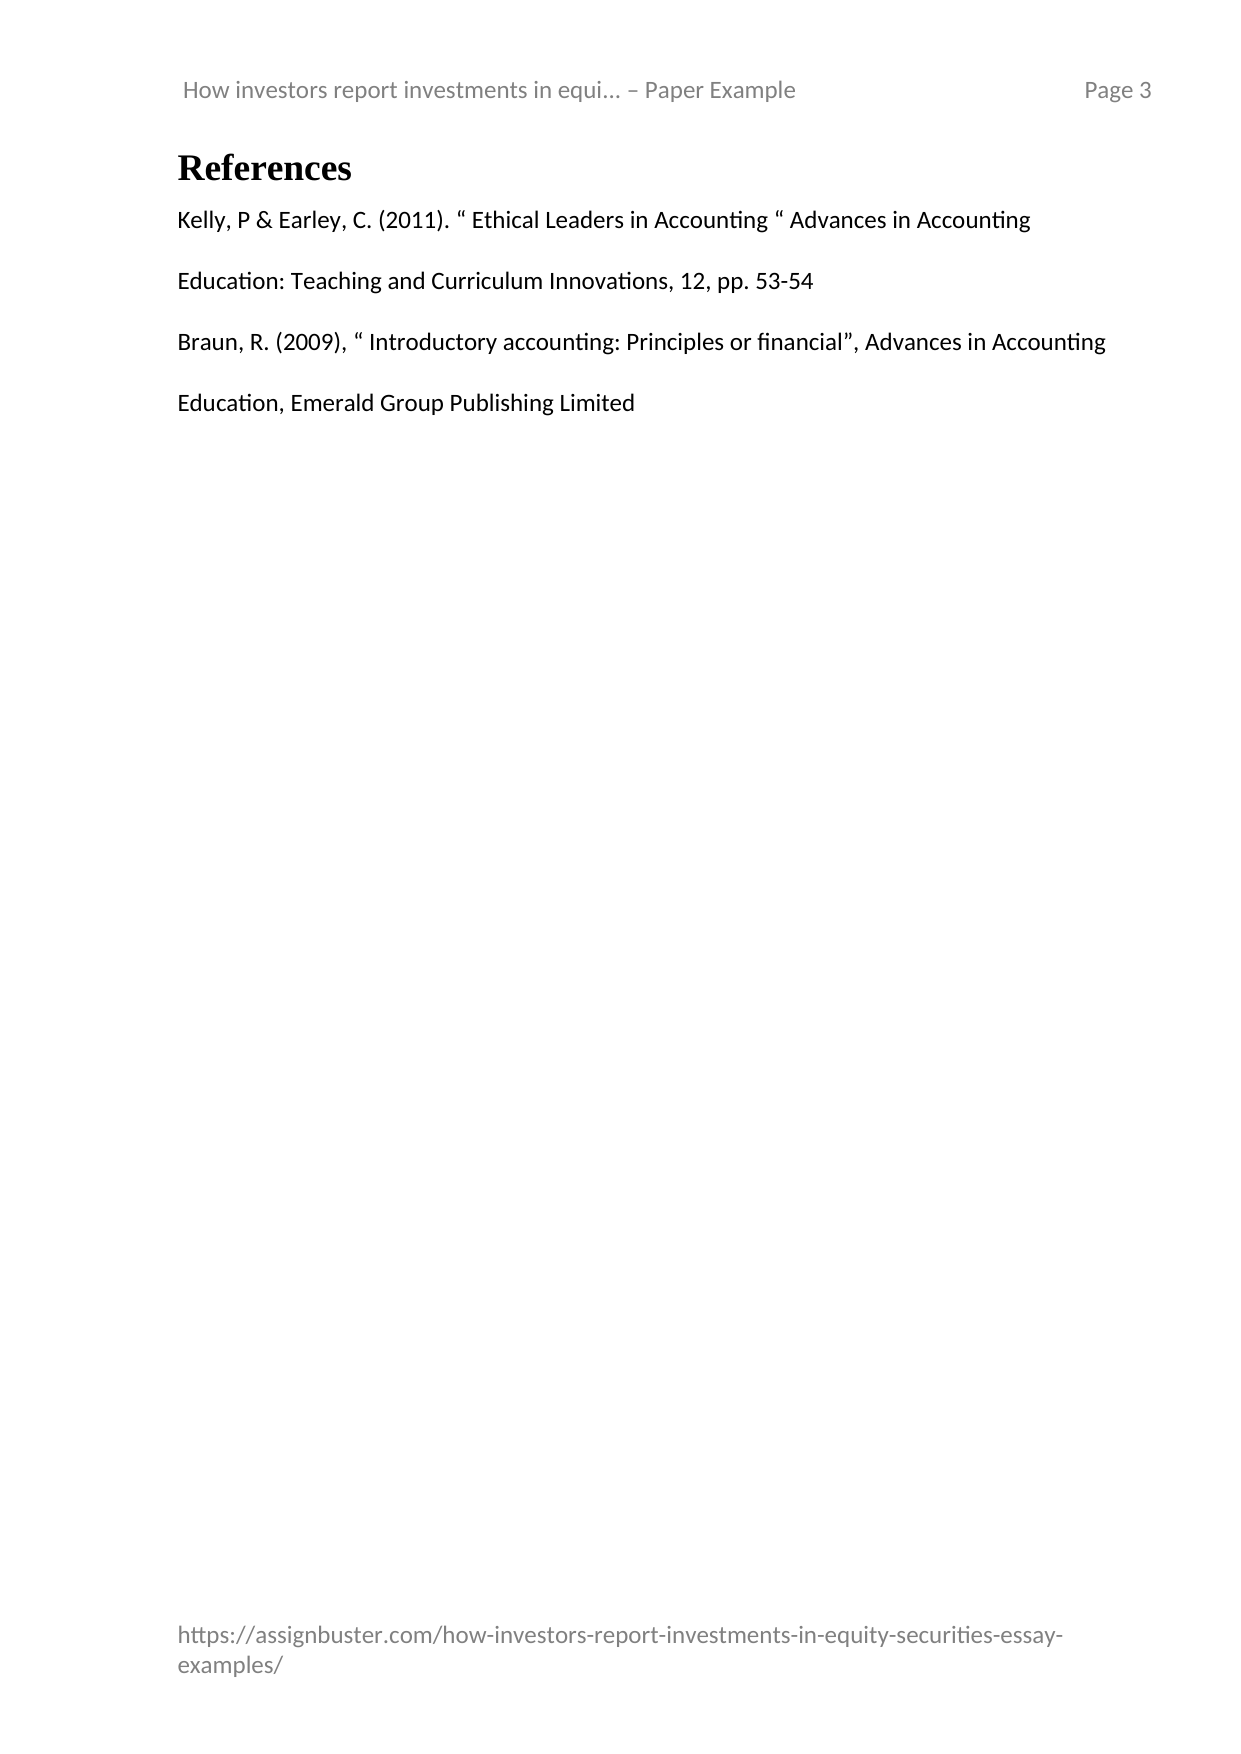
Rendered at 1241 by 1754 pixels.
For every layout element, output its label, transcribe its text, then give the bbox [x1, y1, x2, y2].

text Kelly, P & Earley, C. (2011). “ Ethical Leaders in Accounting “ Advances in Accounting Education: Teaching and Curriculum Innovations, 12, pp. 53-54 Braun, R. (2009), “ Introductory accounting: Principles or financial”, Advances in Accounting Education, Emerald Group Publishing Limited [177, 204, 1152, 418]
subtitle References [177, 145, 1152, 188]
